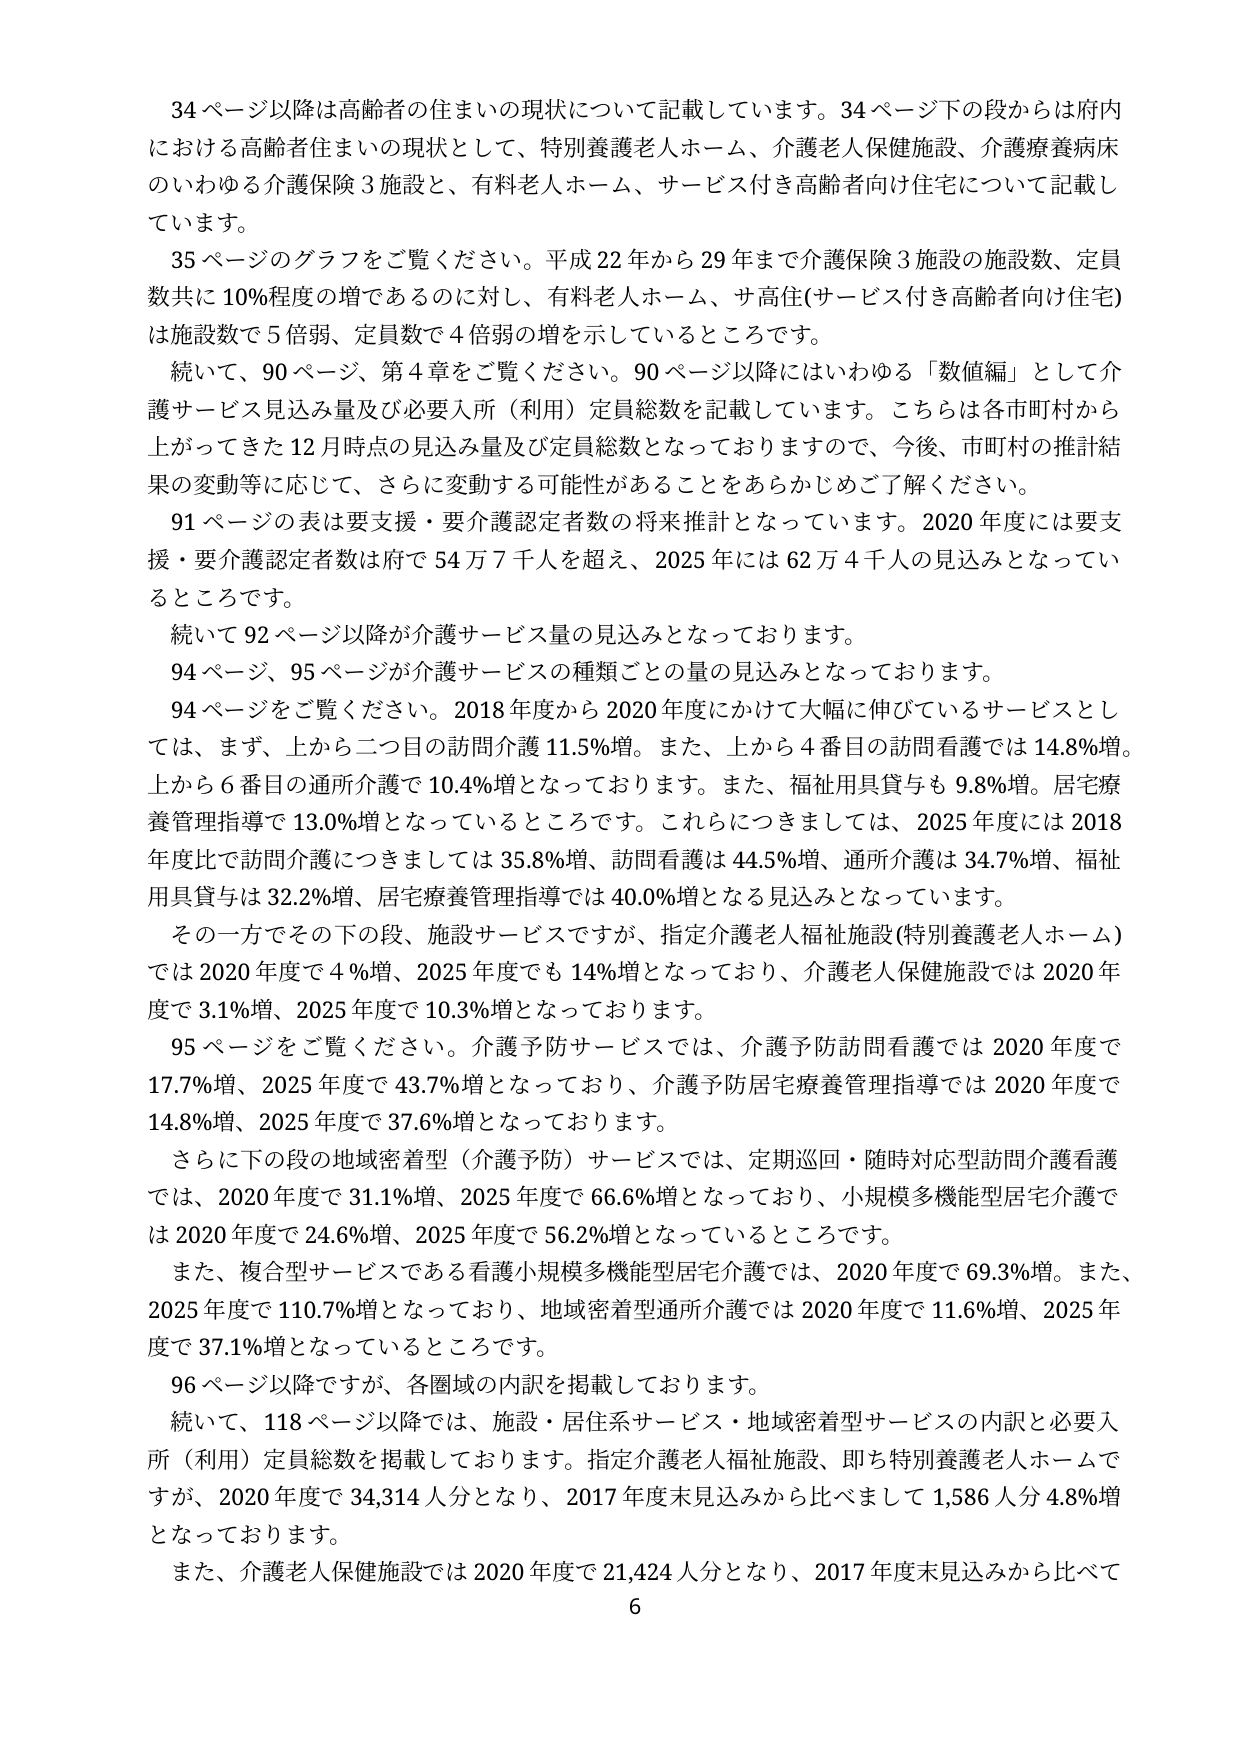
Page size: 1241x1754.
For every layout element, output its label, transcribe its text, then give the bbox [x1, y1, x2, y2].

text 96ページ以降ですが、各圏域の内訳を掲載しております。 [148, 1365, 1122, 1402]
text 95ページをご覧ください。介護予防サービスでは、介護予防訪問看護では2020年度で17.7%増、2025年度で43.7%増となっており、介護予防居宅療養管理指導では2020年度で14.8%増、2025年度で37.6%増となっております。 [148, 1027, 1122, 1140]
text 94ページをご覧ください。2018年度から2020年度にかけて大幅に伸びているサービスとしては、まず、上から二つ目の訪問介護11.5%増。また、上から４番目の訪問看護では14.8%増。上から６番目の通所介護で10.4%増となっております。また、福祉用具貸与も9.8%増。居宅療養管理指導で13.0%増となっているところです。これらにつきましては、2025年度には2018年度比で訪問介護につきましては35.8%増、訪問看護は44.5%増、通所介護は34.7%増、福祉用具貸与は32.2%増、居宅療養管理指導では40.0%増となる見込みとなっています。 [148, 690, 1122, 915]
text また、複合型サービスである看護小規模多機能型居宅介護では、2020年度で69.3%増。また、2025年度で110.7%増となっており、地域密着型通所介護では2020年度で11.6%増、2025年度で37.1%増となっているところです。 [148, 1252, 1122, 1365]
text 91ページの表は要支援・要介護認定者数の将来推計となっています。2020年度には要支援・要介護認定者数は府で54万７千人を超え、2025年には62万４千人の見込みとなっているところです。 [148, 502, 1122, 615]
text 34ページ以降は高齢者の住まいの現状について記載しています。34ページ下の段からは府内における高齢者住まいの現状として、特別養護老人ホーム、介護老人保健施設、介護療養病床のいわゆる介護保険３施設と、有料老人ホーム、サービス付き高齢者向け住宅について記載しています。 [148, 90, 1122, 240]
text 続いて、90ページ、第４章をご覧ください。90ページ以降にはいわゆる「数値編」として介護サービス見込み量及び必要入所（利用）定員総数を記載しています。こちらは各市町村から上がってきた12月時点の見込み量及び定員総数となっておりますので、今後、市町村の推計結果の変動等に応じて、さらに変動する可能性があることをあらかじめご了解ください。 [148, 352, 1122, 502]
text 続いて、118ページ以降では、施設・居住系サービス・地域密着型サービスの内訳と必要入所（利用）定員総数を掲載しております。指定介護老人福祉施設、即ち特別養護老人ホームですが、2020年度で34,314人分となり、2017年度末見込みから比べまして1,586人分4.8%増となっております。 [148, 1402, 1122, 1552]
text 94ページ、95ページが介護サービスの種類ごとの量の見込みとなっております。 [148, 652, 1122, 690]
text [148, 1552, 1122, 1590]
text 35ページのグラフをご覧ください。平成22年から29年まで介護保険３施設の施設数、定員数共に10%程度の増であるのに対し、有料老人ホーム、サ高住(サービス付き高齢者向け住宅)は施設数で５倍弱、定員数で４倍弱の増を示しているところです。 [148, 240, 1122, 352]
text その一方でその下の段、施設サービスですが、指定介護老人福祉施設(特別養護老人ホーム)では2020年度で４%増、2025年度でも14%増となっており、介護老人保健施設では2020年度で3.1%増、2025年度で10.3%増となっております。 [148, 915, 1122, 1027]
text さらに下の段の地域密着型（介護予防）サービスでは、定期巡回・随時対応型訪問介護看護では、2020年度で31.1%増、2025年度で66.6%増となっており、小規模多機能型居宅介護では2020年度で24.6%増、2025年度で56.2%増となっているところです。 [148, 1140, 1122, 1252]
text 続いて92ページ以降が介護サービス量の見込みとなっております。 [148, 615, 1122, 652]
